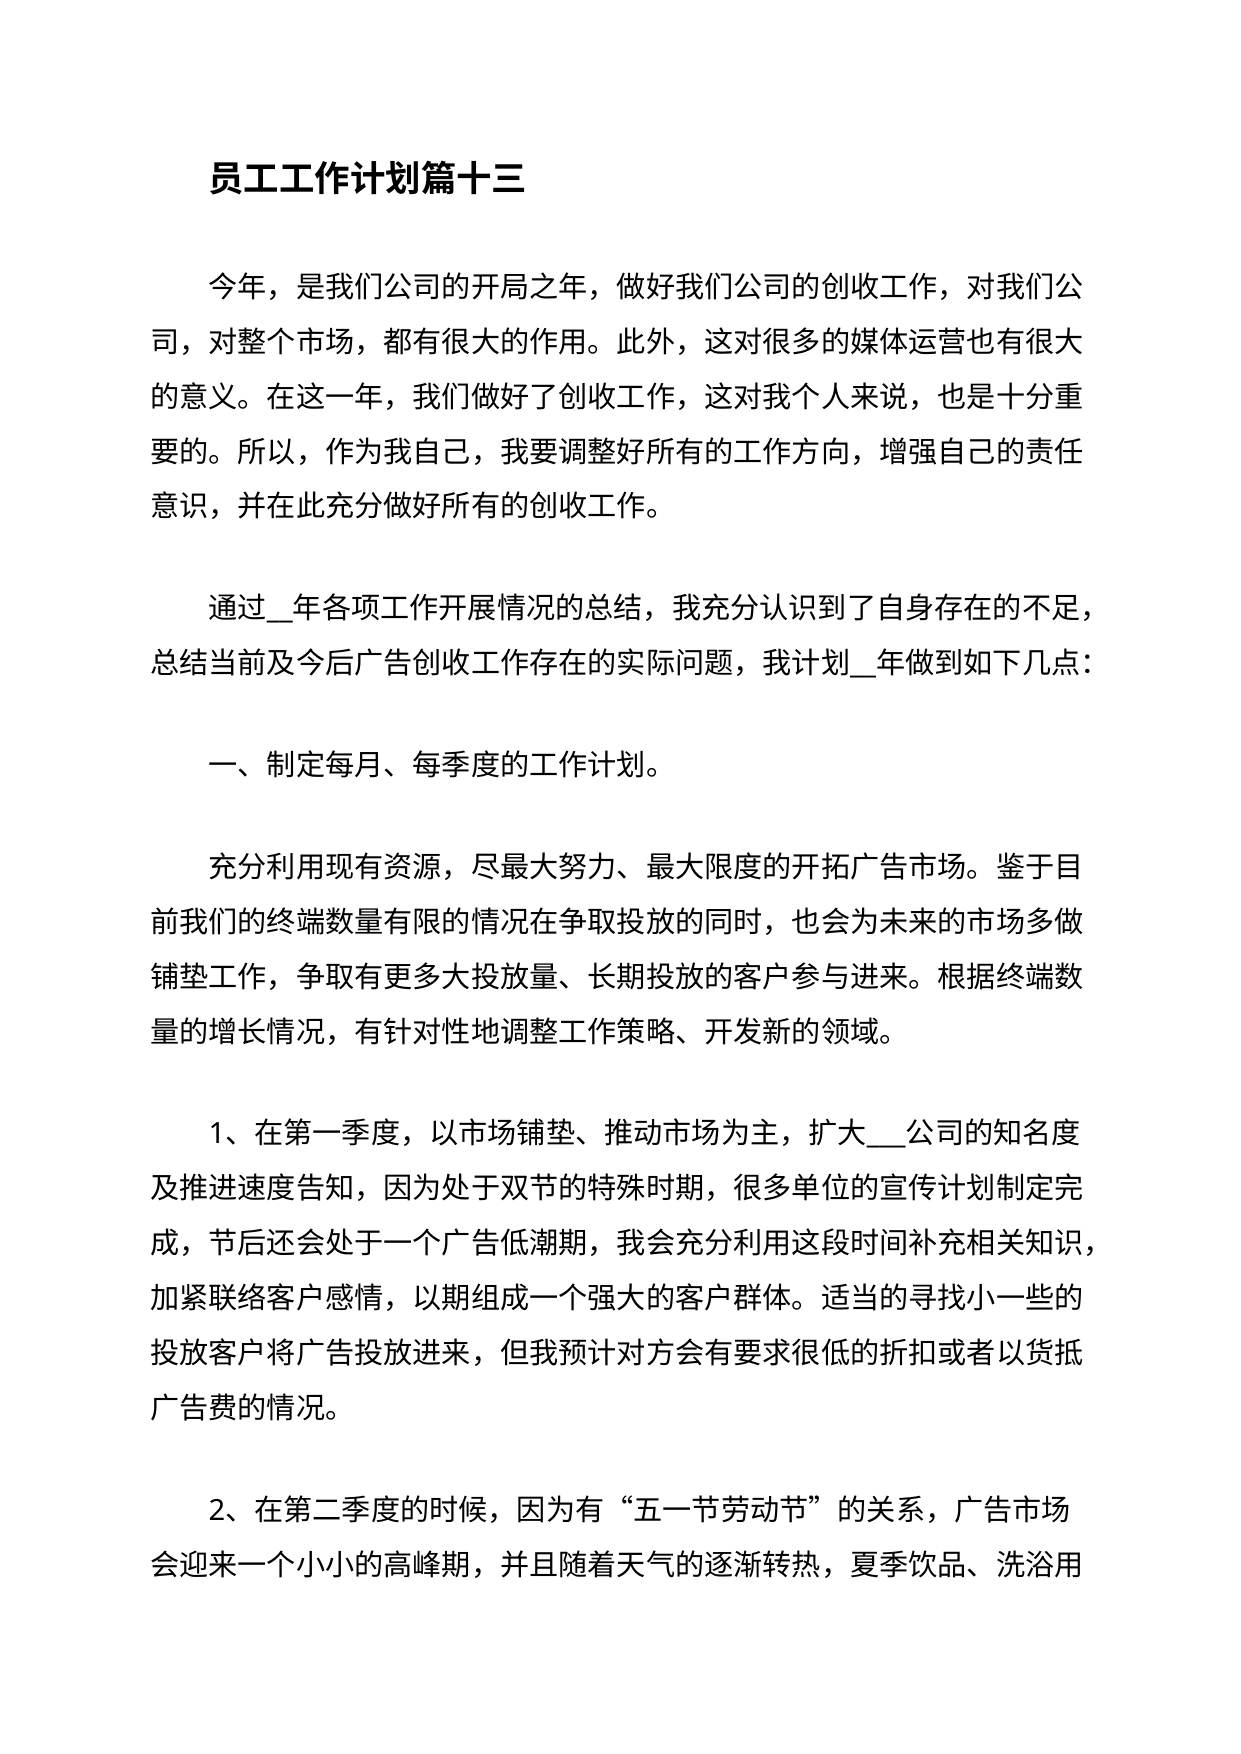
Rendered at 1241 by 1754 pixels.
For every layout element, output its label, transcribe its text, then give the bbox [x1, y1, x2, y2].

text 今年，是我们公司的开局之年，做好我们公司的创收工作，对我们公司，对整个市场，都有很大的作用。此外，这对很多的媒体运营也有很大的意义。在这一年，我们做好了创收工作，这对我个人来说，也是十分重要的。所以，作为我自己，我要调整好所有的工作方向，增强自己的责任意识，并在此充分做好所有的创收工作。 [150, 263, 1090, 525]
text 充分利用现有资源，尽最大努力、最大限度的开拓广告市场。鉴于目前我们的终端数量有限的情况在争取投放的同时，也会为未来的市场多做铺垫工作，争取有更多大投放量、长期投放的客户参与进来。根据终端数量的增长情况，有针对性地调整工作策略、开发新的领域。 [150, 843, 1090, 1051]
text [150, 1486, 1090, 1584]
text 1、在第一季度，以市场铺垫、推动市场为主，扩大___公司的知名度及推进速度告知，因为处于双节的特殊时期，很多单位的宣传计划制定完成，节后还会处于一个广告低潮期，我会充分利用这段时间补充相关知识，加紧联络客户感情，以期组成一个强大的客户群体。适当的寻找小一些的投放客户将广告投放进来，但我预计对方会有要求很低的折扣或者以货抵广告费的情况。 [150, 1110, 1090, 1427]
text 一、制定每月、每季度的工作计划。 [150, 742, 1090, 784]
text 通过__年各项工作开展情况的总结，我充分认识到了自身存在的不足，总结当前及今后广告创收工作存在的实际问题，我计划__年做到如下几点： [150, 585, 1090, 682]
text 员工工作计划篇十三 [150, 150, 1090, 201]
